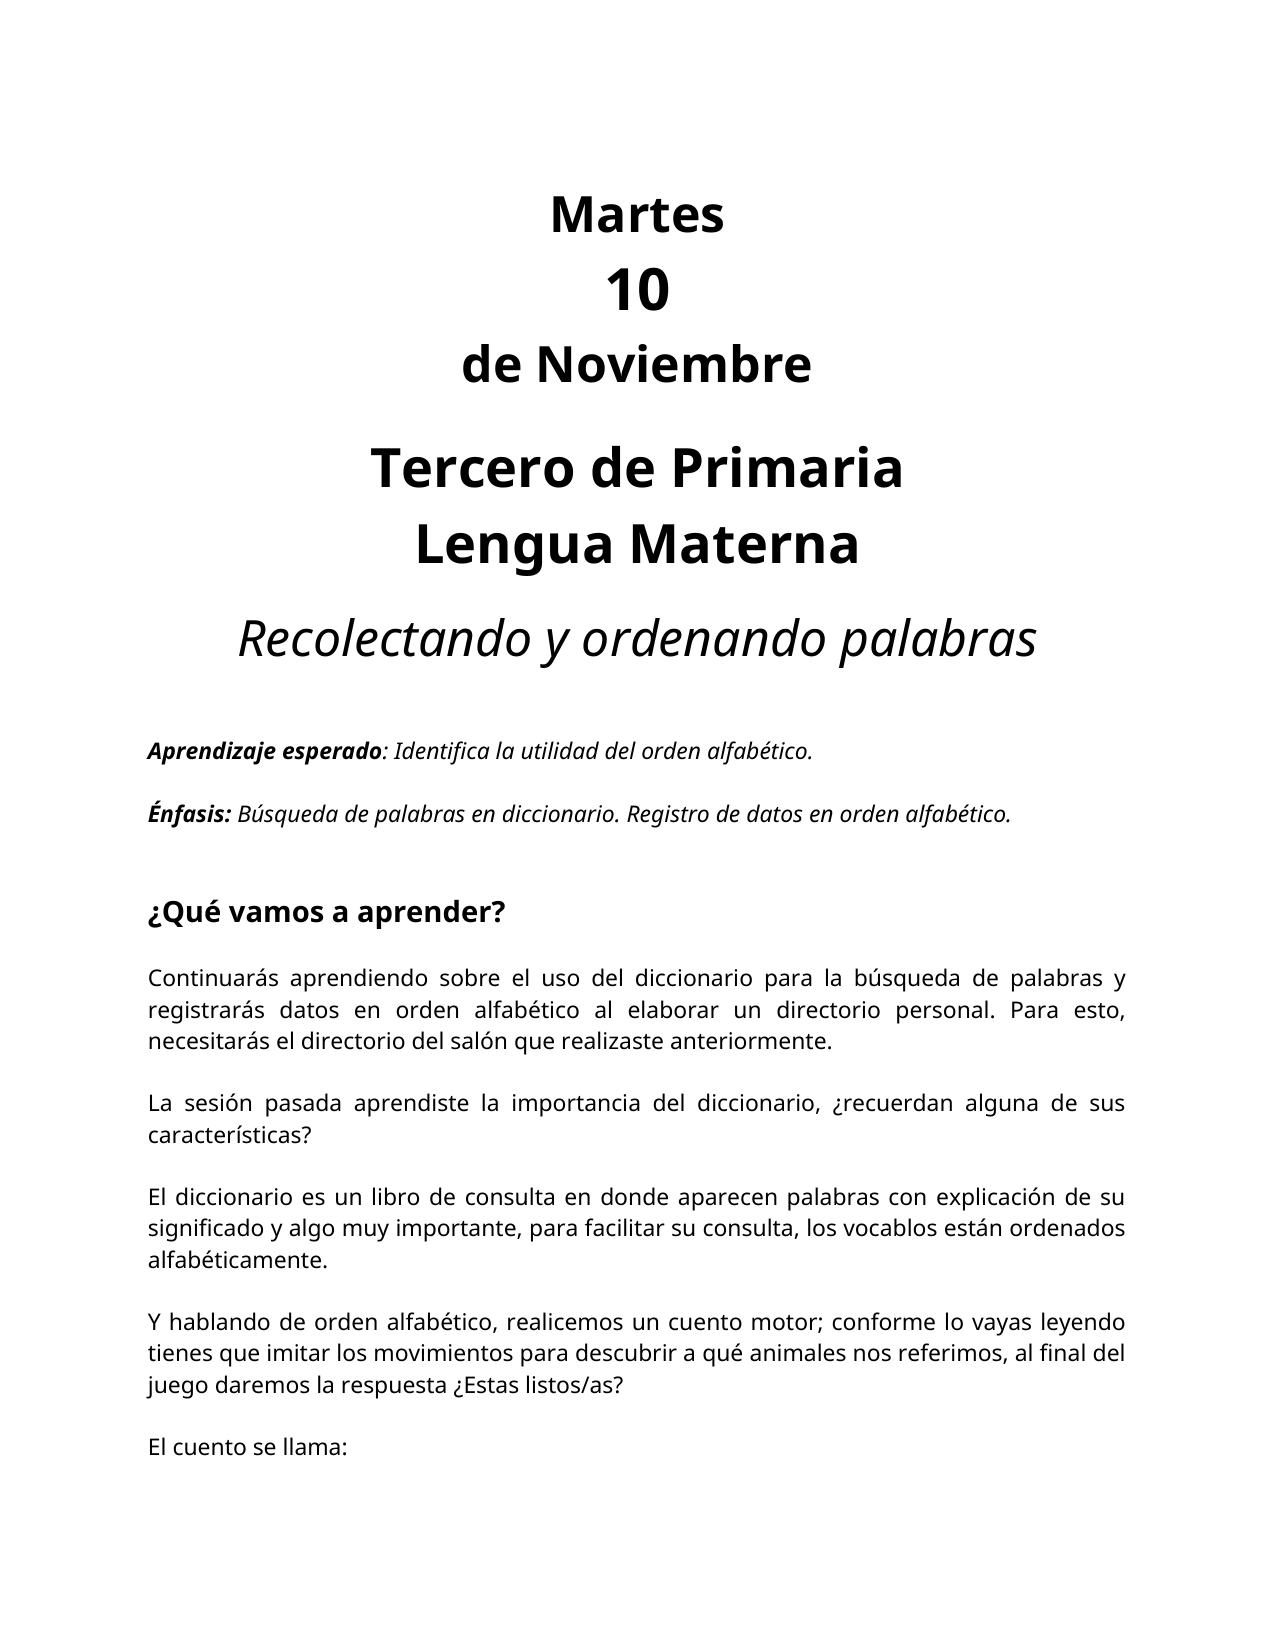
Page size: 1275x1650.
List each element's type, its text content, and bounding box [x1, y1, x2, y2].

text La sesión pasada aprendiste la importancia del diccionario, ¿recuerdan alguna de sus características? [148, 1087, 1127, 1150]
text ¿Qué vamos a aprender? [148, 891, 1127, 931]
text de Noviembre [148, 328, 1127, 397]
text Énfasis: Búsqueda de palabras en diccionario. Registro de datos en orden alfabético. [148, 798, 1127, 829]
text Recolectando y ordenando palabras [148, 602, 1127, 671]
text 10 [148, 247, 1127, 328]
text Continuarás aprendiendo sobre el uso del diccionario para la búsqueda de palabras y registrarás datos en orden alfabético al elaborar un directorio personal. Para esto, necesitarás el directorio del salón que realizaste anteriormente. [148, 962, 1127, 1056]
text El diccionario es un libro de consulta en donde aparecen palabras con explicación de su significado y algo muy importante, para facilitar su consulta, los vocablos están ordenados alfabéticamente. [148, 1181, 1127, 1275]
text Aprendizaje esperado: Identifica la utilidad del orden alfabético. [148, 733, 1127, 766]
text Lengua Materna [148, 504, 1127, 579]
text Martes [148, 177, 1127, 247]
text El cuento se llama: [148, 1431, 1127, 1462]
text Y hablando de orden alfabético, realicemos un cuento motor; conforme lo vayas leyendo tienes que imitar los movimientos para descubrir a qué animales nos referimos, al final del juego daremos la respuesta ¿Estas listos/as? [148, 1306, 1127, 1400]
text Tercero de Primaria [148, 428, 1127, 504]
